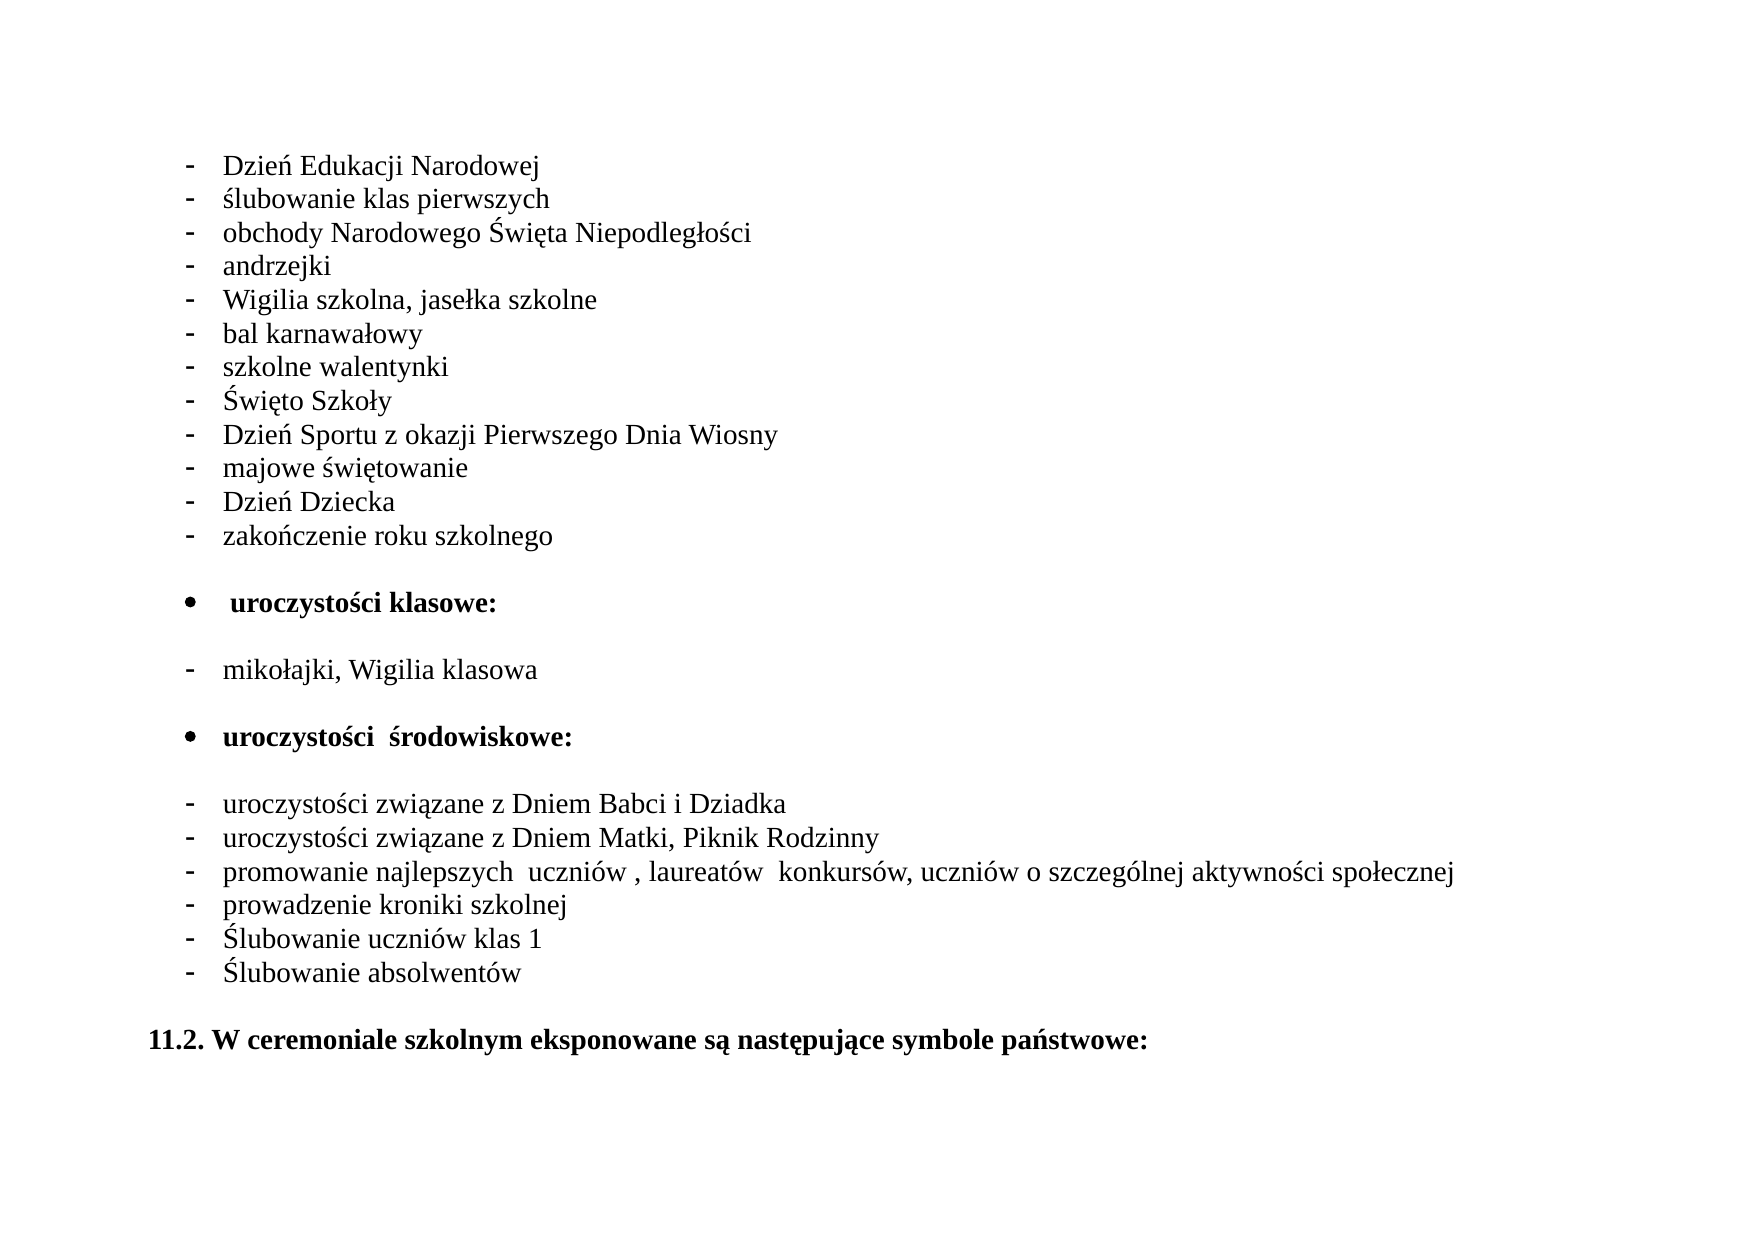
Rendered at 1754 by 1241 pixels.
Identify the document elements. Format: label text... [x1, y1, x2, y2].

list 11.2. W ceremoniale szkolnym eksponowane są następujące symbole państwowe: [148, 1022, 1606, 1055]
list uroczystości związane z Dniem Matki, Piknik Rodzinny [185, 820, 1606, 854]
list uroczystości środowiskowe: [185, 719, 1606, 753]
list Dzień Sportu z okazji Pierwszego Dnia Wiosny [185, 417, 1606, 450]
list szkolne walentynki [185, 349, 1606, 383]
list Ślubowanie absolwentów [185, 955, 1606, 988]
list promowanie najlepszych uczniów , laureatów konkursów, uczniów o szczególnej aktywności społecznej [185, 854, 1606, 887]
list Dzień Edukacji Narodowej [185, 148, 1606, 181]
list bal karnawałowy [185, 316, 1606, 349]
list obchody Narodowego Święta Niepodległości [185, 215, 1606, 248]
list andrzejki [185, 248, 1606, 282]
list mikołajki, Wigilia klasowa [185, 652, 1606, 686]
list Wigilia szkolna, jasełka szkolne [185, 282, 1606, 316]
list Ślubowanie uczniów klas 1 [185, 921, 1606, 955]
list ślubowanie klas pierwszych [185, 181, 1606, 215]
list zakończenie roku szkolnego [185, 518, 1606, 551]
list Święto Szkoły [185, 383, 1606, 417]
list majowe świętowanie [185, 450, 1606, 484]
list uroczystości klasowe: [185, 585, 1606, 618]
list prowadzenie kroniki szkolnej [185, 887, 1606, 921]
list uroczystości związane z Dniem Babci i Dziadka [185, 786, 1606, 820]
list Dzień Dziecka [185, 484, 1606, 518]
